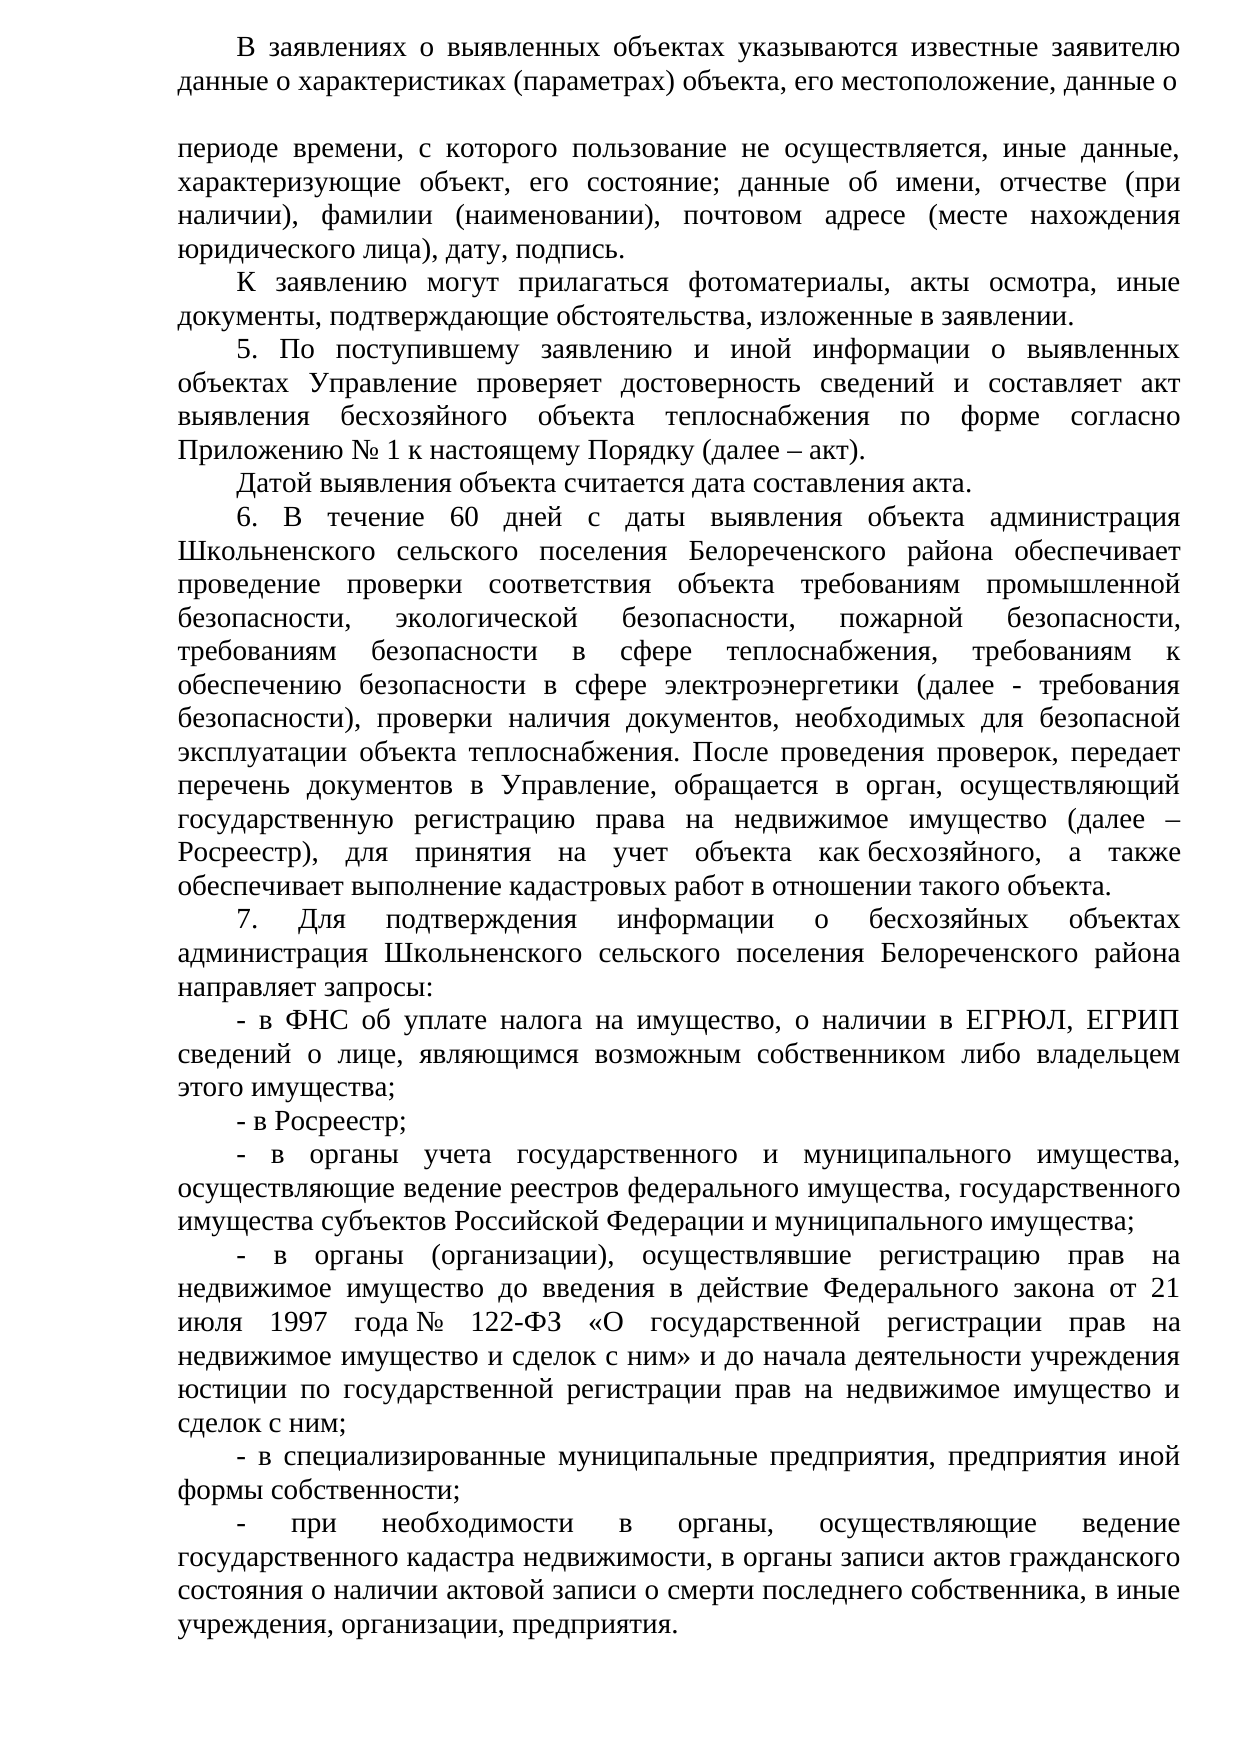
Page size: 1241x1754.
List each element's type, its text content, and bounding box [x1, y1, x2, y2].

text К заявлению могут прилагаться фотоматериалы, акты осмотра, иные документы, подтверждающие обстоятельства, изложенные в заявлении. [177, 264, 1181, 331]
text - в Росреестр; [177, 1103, 1181, 1136]
text 6. В течение 60 дней с даты выявления объекта администрация Школьненского сельского поселения Белореченского района обеспечивает проведение проверки соответствия объекта требованиям промышленной безопасности, экологической безопасности, пожарной безопасности, требованиям безопасности в сфере теплоснабжения, требованиям к обеспечению безопасности в сфере электроэнергетики (далее - требования безопасности), проверки наличия документов, необходимых для безопасной эксплуатации объекта теплоснабжения. После проведения проверок, передает перечень документов в Управление, обращается в орган, осуществляющий государственную регистрацию права на недвижимое имущество (далее – Росреестр), для принятия на учет объекта как бесхозяйного, а также обеспечивает выполнение кадастровых работ в отношении такого объекта. [177, 499, 1181, 902]
text 7. Для подтверждения информации о бесхозяйных объектах администрация Школьненского сельского поселения Белореченского района направляет запросы: [177, 902, 1181, 1002]
text - при необходимости в органы, осуществляющие ведение государственного кадастра недвижимости, в органы записи актов гражданского состояния о наличии актовой записи о смерти последнего собственника, в иные учреждения, организации, предприятия. [177, 1505, 1181, 1639]
text - в органы (организации), осуществлявшие регистрацию прав на недвижимое имущество до введения в действие Федерального закона от 21 июля 1997 года № 122-ФЗ «О государственной регистрации прав на недвижимое имущество и сделок с ним» и до начала деятельности учреждения юстиции по государственной регистрации прав на недвижимое имущество и сделок с ним; [177, 1237, 1181, 1438]
text - в органы учета государственного и муниципального имущества, осуществляющие ведение реестров федерального имущества, государственного имущества субъектов Российской Федерации и муниципального имущества; [177, 1136, 1181, 1237]
text периоде времени, с которого пользование не осуществляется, иные данные, характеризующие объект, его состояние; данные об имени, отчестве (при наличии), фамилии (наименовании), почтовом адресе (месте нахождения юридического лица), дату, подпись. [177, 130, 1181, 264]
text - в специализированные муниципальные предприятия, предприятия иной формы собственности; [177, 1438, 1181, 1505]
text Датой выявления объекта считается дата составления акта. [177, 466, 1181, 499]
text В заявлениях о выявленных объектах указываются известные заявителю данные о характеристиках (параметрах) объекта, его местоположение, данные о [177, 29, 1181, 97]
text - в ФНС об уплате налога на имущество, о наличии в ЕГРЮЛ, ЕГРИП сведений о лице, являющимся возможным собственником либо владельцем этого имущества; [177, 1002, 1181, 1103]
text 5. По поступившему заявлению и иной информации о выявленных объектах Управление проверяет достоверность сведений и составляет акт выявления бесхозяйного объекта теплоснабжения по форме согласно Приложению № 1 к настоящему Порядку (далее – акт). [177, 331, 1181, 466]
